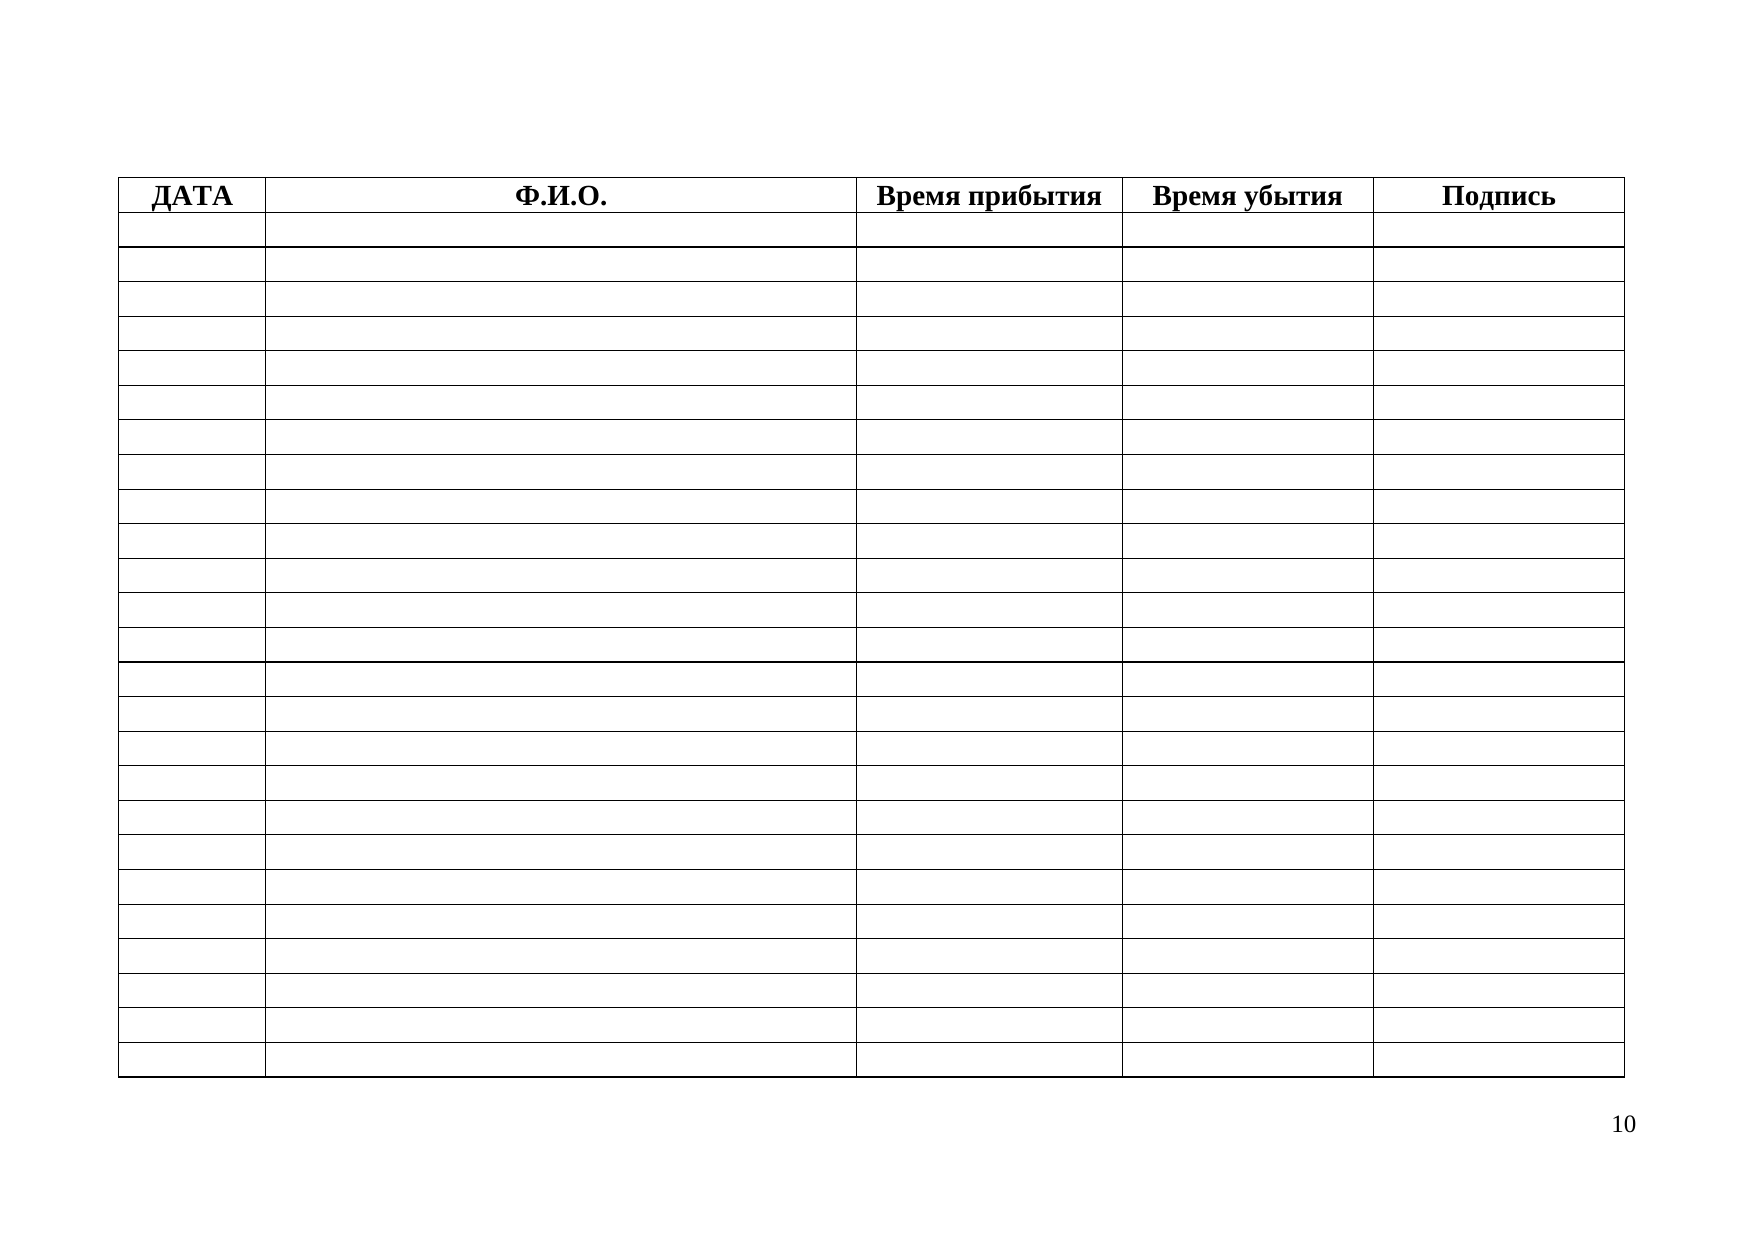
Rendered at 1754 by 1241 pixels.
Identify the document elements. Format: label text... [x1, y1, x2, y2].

table_cell [119, 317, 265, 350]
table_cell [266, 835, 856, 869]
table_cell [1123, 801, 1373, 834]
table_cell [1374, 420, 1624, 454]
table_cell [266, 1043, 856, 1076]
table_cell [1123, 732, 1373, 765]
table_cell [266, 1008, 856, 1042]
table_cell [1374, 593, 1624, 627]
table_cell [1374, 524, 1624, 558]
table_cell [857, 974, 1122, 1007]
table_cell [119, 1008, 265, 1042]
table_cell [1374, 835, 1624, 869]
table_cell [266, 317, 856, 350]
table_cell [857, 317, 1122, 350]
table_cell [857, 490, 1122, 523]
table_cell [1123, 1043, 1373, 1076]
table_cell [1123, 213, 1373, 246]
table_cell [1374, 870, 1624, 903]
table_cell [857, 593, 1122, 627]
table_cell [857, 351, 1122, 385]
table_cell [1374, 697, 1624, 731]
table_cell [266, 593, 856, 627]
table_cell [1374, 282, 1624, 316]
table_cell [1123, 559, 1373, 592]
table_cell [266, 248, 856, 281]
table_header ДАТА [119, 178, 265, 212]
table_header Время прибытия [857, 178, 1122, 212]
table_cell [266, 282, 856, 316]
table_cell [857, 835, 1122, 869]
table_cell [1374, 351, 1624, 385]
table_cell [119, 455, 265, 488]
table_header Время убытия [1123, 178, 1373, 212]
table_cell [1123, 524, 1373, 558]
table_cell [266, 974, 856, 1007]
table_cell [119, 490, 265, 523]
table_cell [119, 524, 265, 558]
table_cell [857, 697, 1122, 731]
table_cell [266, 351, 856, 385]
table_cell [1123, 317, 1373, 350]
table_cell [857, 1008, 1122, 1042]
table_cell [119, 905, 265, 938]
table_cell [857, 905, 1122, 938]
table_cell [266, 386, 856, 419]
table_cell [266, 455, 856, 488]
table_cell [1374, 248, 1624, 281]
table_cell [1374, 317, 1624, 350]
table_header Ф.И.О. [266, 178, 856, 212]
table_cell [119, 628, 265, 661]
table_cell [1123, 870, 1373, 903]
table_cell [266, 732, 856, 765]
table_cell [266, 490, 856, 523]
table_cell [119, 248, 265, 281]
table_cell [266, 939, 856, 973]
table_cell [119, 1043, 265, 1076]
table_cell [1374, 386, 1624, 419]
table_cell [119, 835, 265, 869]
table_cell [266, 697, 856, 731]
table_cell [1374, 213, 1624, 246]
table_cell [1123, 282, 1373, 316]
table_cell [1123, 455, 1373, 488]
table_cell [1123, 593, 1373, 627]
table_cell [119, 351, 265, 385]
table_cell [119, 766, 265, 800]
table_cell [266, 559, 856, 592]
table_cell [266, 766, 856, 800]
table_cell [1123, 248, 1373, 281]
table_cell [1123, 766, 1373, 800]
table_cell [119, 213, 265, 246]
table_cell [119, 870, 265, 903]
table_cell [1123, 628, 1373, 661]
table_cell [119, 939, 265, 973]
table_cell [857, 663, 1122, 696]
table_cell [857, 386, 1122, 419]
table_cell [1374, 455, 1624, 488]
table_cell [119, 697, 265, 731]
table_cell [119, 732, 265, 765]
table_cell [1123, 386, 1373, 419]
table_cell [266, 628, 856, 661]
table_cell [857, 870, 1122, 903]
table_cell [857, 766, 1122, 800]
table_cell [266, 870, 856, 903]
table_cell [857, 248, 1122, 281]
table_cell [1123, 490, 1373, 523]
table_cell [119, 663, 265, 696]
table_cell [857, 801, 1122, 834]
table_cell [1374, 801, 1624, 834]
table_cell [1374, 939, 1624, 973]
table_cell [1374, 663, 1624, 696]
table_cell [857, 213, 1122, 246]
table_cell [857, 420, 1122, 454]
table_cell [857, 524, 1122, 558]
table_cell [266, 663, 856, 696]
table_cell [1374, 559, 1624, 592]
table_cell [1123, 1008, 1373, 1042]
table_cell [1123, 974, 1373, 1007]
table_cell [1374, 905, 1624, 938]
table_cell [1123, 905, 1373, 938]
table_cell [1123, 939, 1373, 973]
table_cell [857, 939, 1122, 973]
table_cell [1374, 490, 1624, 523]
table_cell [266, 801, 856, 834]
table_cell [1123, 351, 1373, 385]
table_cell [1374, 628, 1624, 661]
table_header Подпись [1374, 178, 1624, 212]
table_cell [1123, 420, 1373, 454]
table_cell [266, 213, 856, 246]
table_cell [266, 905, 856, 938]
table_cell [1374, 766, 1624, 800]
table_cell [857, 282, 1122, 316]
table_cell [1123, 663, 1373, 696]
table_cell [119, 801, 265, 834]
table_cell [1123, 835, 1373, 869]
table_cell [857, 628, 1122, 661]
table_cell [119, 593, 265, 627]
table_cell [857, 559, 1122, 592]
table_cell [266, 420, 856, 454]
table_cell [857, 455, 1122, 488]
table_cell [1374, 1043, 1624, 1076]
table_cell [119, 974, 265, 1007]
table_cell [857, 1043, 1122, 1076]
table_cell [119, 559, 265, 592]
table_cell [119, 420, 265, 454]
table_cell [1374, 732, 1624, 765]
table_cell [119, 282, 265, 316]
table_cell [119, 386, 265, 419]
table_cell [1374, 1008, 1624, 1042]
table_cell [1374, 974, 1624, 1007]
table_cell [1123, 697, 1373, 731]
table_cell [266, 524, 856, 558]
table_cell [857, 732, 1122, 765]
